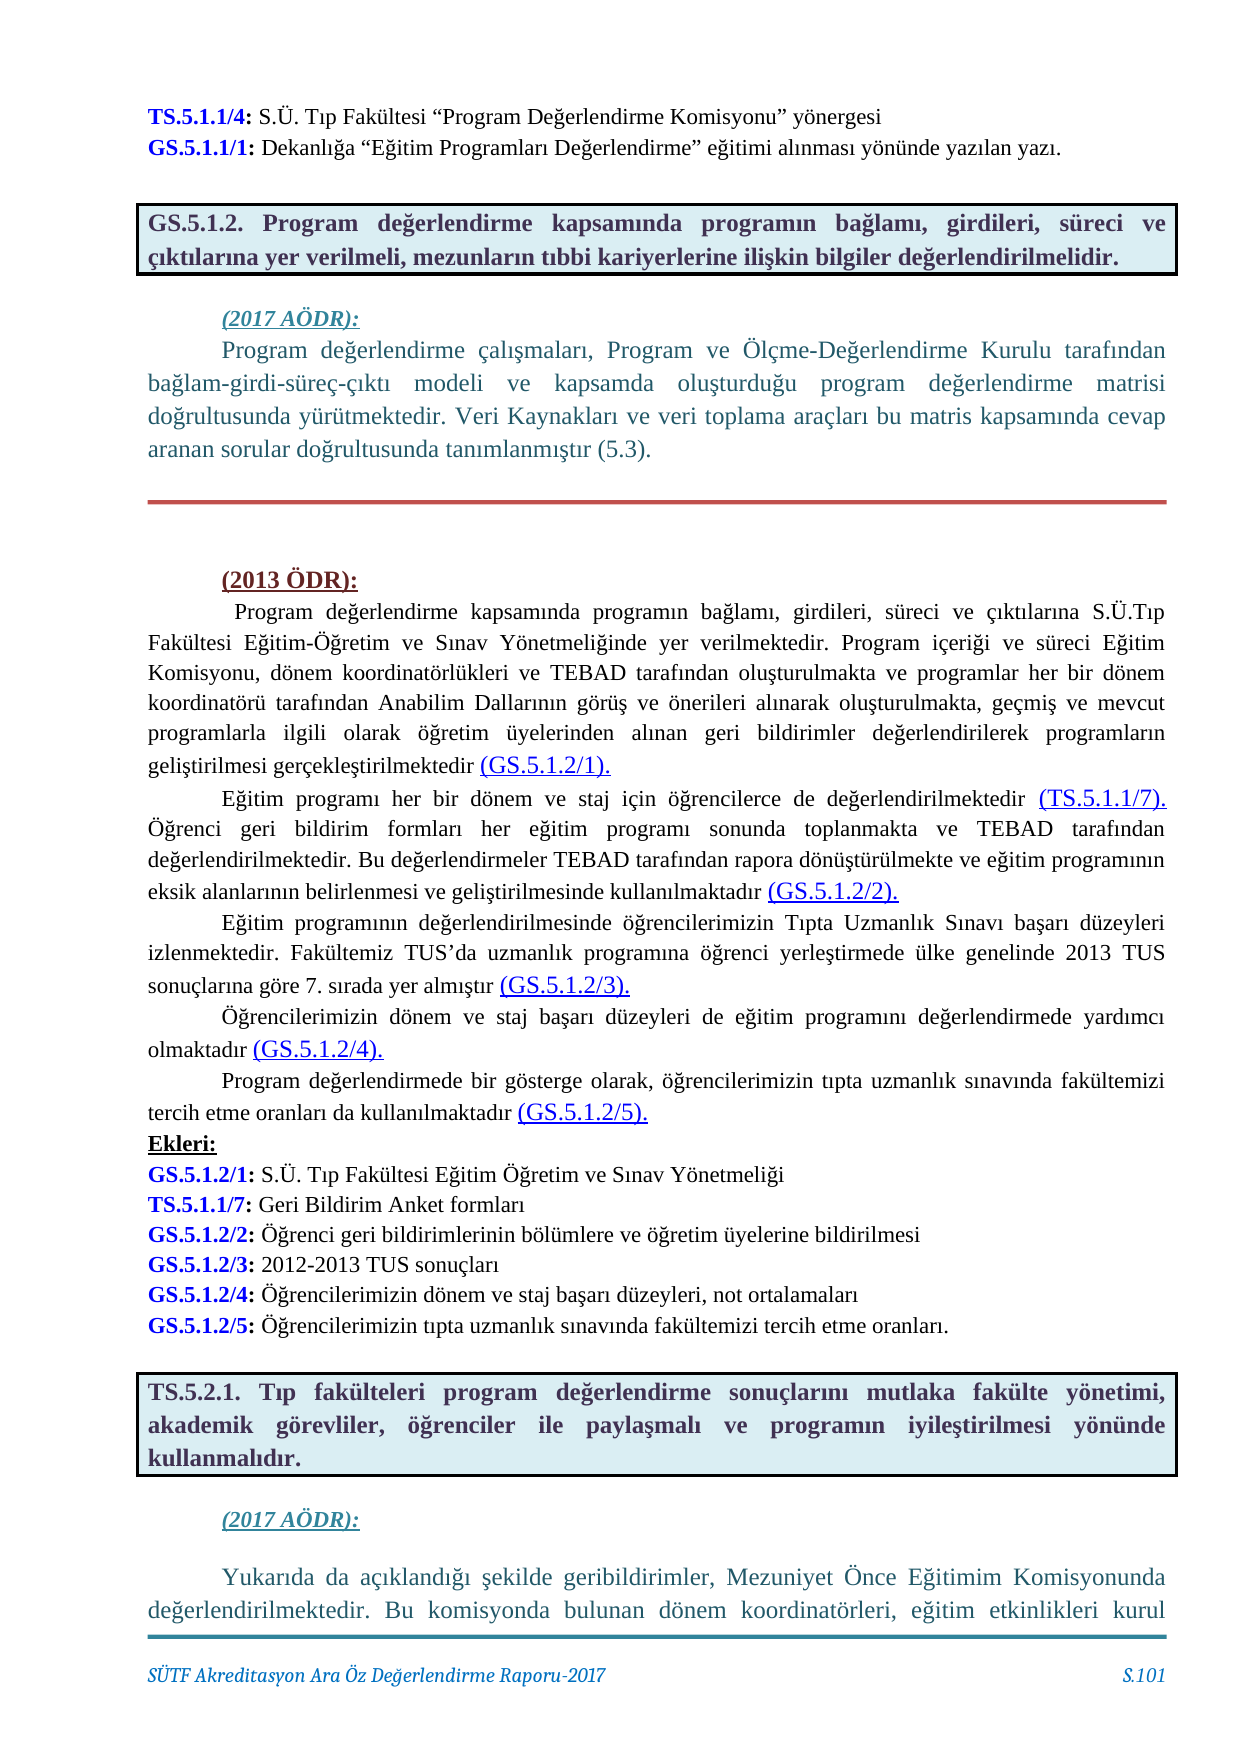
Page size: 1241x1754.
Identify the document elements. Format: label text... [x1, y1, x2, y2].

text (2017 AÖDR): [148, 1507, 1167, 1533]
text (2013 ÖDR): [148, 565, 1167, 594]
list Program değerlendirme çalışmaları, Program ve Ölçme-Değerlendirme Kurulu tarafından bağlam-girdi-süreç-çıktı modeli ve kapsamda oluşturduğu program değerlendirme matrisi doğrultusunda yürütmektedir. Veri Kaynakları ve veri toplama araçları bu matris kapsamında cevap aranan sorular doğrultusunda tanımlanmıştır (5.3). [148, 335, 1167, 463]
text TS.5.1.1/7: Geri Bildirim Anket formları [148, 1191, 1167, 1217]
text Eğitim programı her bir dönem ve staj için öğrencilerce de değerlendirilmektedir (TS.5.1.1/7). Öğrenci geri bildirim formları her eğitim programı sonunda toplanmakta ve TEBAD tarafından değerlendirilmektedir. Bu değerlendirmeler TEBAD tarafından rapora dönüştürülmekte ve eğitim programının eksik alanlarının belirlenmesi ve geliştirilmesinde kullanılmaktadır (GS.5.1.2/2). [148, 783, 1167, 905]
text (2017 AÖDR): [148, 305, 1167, 331]
text Program değerlendirme kapsamında programın bağlamı, girdileri, süreci ve çıktılarına S.Ü.Tıp Fakültesi Eğitim-Öğretim ve Sınav Yönetmeliğinde yer verilmektedir. Program içeriği ve süreci Eğitim Komisyonu, dönem koordinatörlükleri ve TEBAD tarafından oluşturulmakta ve programlar her bir dönem koordinatörü tarafından Anabilim Dallarının görüş ve önerileri alınarak oluşturulmakta, geçmiş ve mevcut programlarla ilgili olarak öğretim üyelerinden alınan geri bildirimler değerlendirilerek programların geliştirilmesi gerçekleştirilmektedir (GS.5.1.2/1). [148, 598, 1167, 778]
text Öğrencilerimizin dönem ve staj başarı düzeyleri de eğitim programını değerlendirmede yardımcı olmaktadır (GS.5.1.2/4). [148, 1003, 1167, 1062]
text GS.5.1.2/1: S.Ü. Tıp Fakültesi Eğitim Öğretim ve Sınav Yönetmeliği [148, 1161, 1167, 1187]
text TS.5.1.1/4: S.Ü. Tıp Fakültesi “Program Değerlendirme Komisyonu” yönergesi [148, 103, 1167, 130]
text GS.5.1.2/3: 2012-2013 TUS sonuçları [148, 1251, 1167, 1278]
text Eğitim programının değerlendirilmesinde öğrencilerimizin Tıpta Uzmanlık Sınavı başarı düzeyleri izlenmektedir. Fakültemiz TUS’da uzmanlık programına öğrenci yerleştirmede ülke genelinde 2013 TUS sonuçlarına göre 7. sırada yer almıştır (GS.5.1.2/3). [148, 909, 1167, 999]
text Ekleri: [148, 1130, 1167, 1157]
text GS.5.1.2/2: Öğrenci geri bildirimlerinin bölümlere ve öğretim üyelerine bildirilmesi [148, 1221, 1167, 1247]
text GS.5.1.1/1: Dekanlığa “Eğitim Programları Değerlendirme” eğitimi alınması yönünde yazılan yazı. [148, 134, 1167, 160]
text Program değerlendirmede bir gösterge olarak, öğrencilerimizin tıpta uzmanlık sınavında fakültemizi tercih etme oranları da kullanılmaktadır (GS.5.1.2/5). [148, 1067, 1167, 1126]
text TS.5.2.1. Tıp fakülteleri program değerlendirme sonuçlarını mutlaka fakülte yönetimi, akademik görevliler, öğrenciler ile paylaşmalı ve programın iyileştirilmesi yönünde kullanmalıdır. [139, 1375, 1175, 1474]
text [148, 1562, 1167, 1623]
text GS.5.1.2/5: Öğrencilerimizin tıpta uzmanlık sınavında fakültemizi tercih etme oranları. [148, 1312, 1167, 1338]
text GS.5.1.2. Program değerlendirme kapsamında programın bağlamı, girdileri, süreci ve çıktılarına yer verilmeli, mezunların tıbbi kariyerlerine ilişkin bilgiler değerlendirilmelidir. [139, 206, 1175, 272]
text GS.5.1.2/4: Öğrencilerimizin dönem ve staj başarı düzeyleri, not ortalamaları [148, 1281, 1167, 1308]
